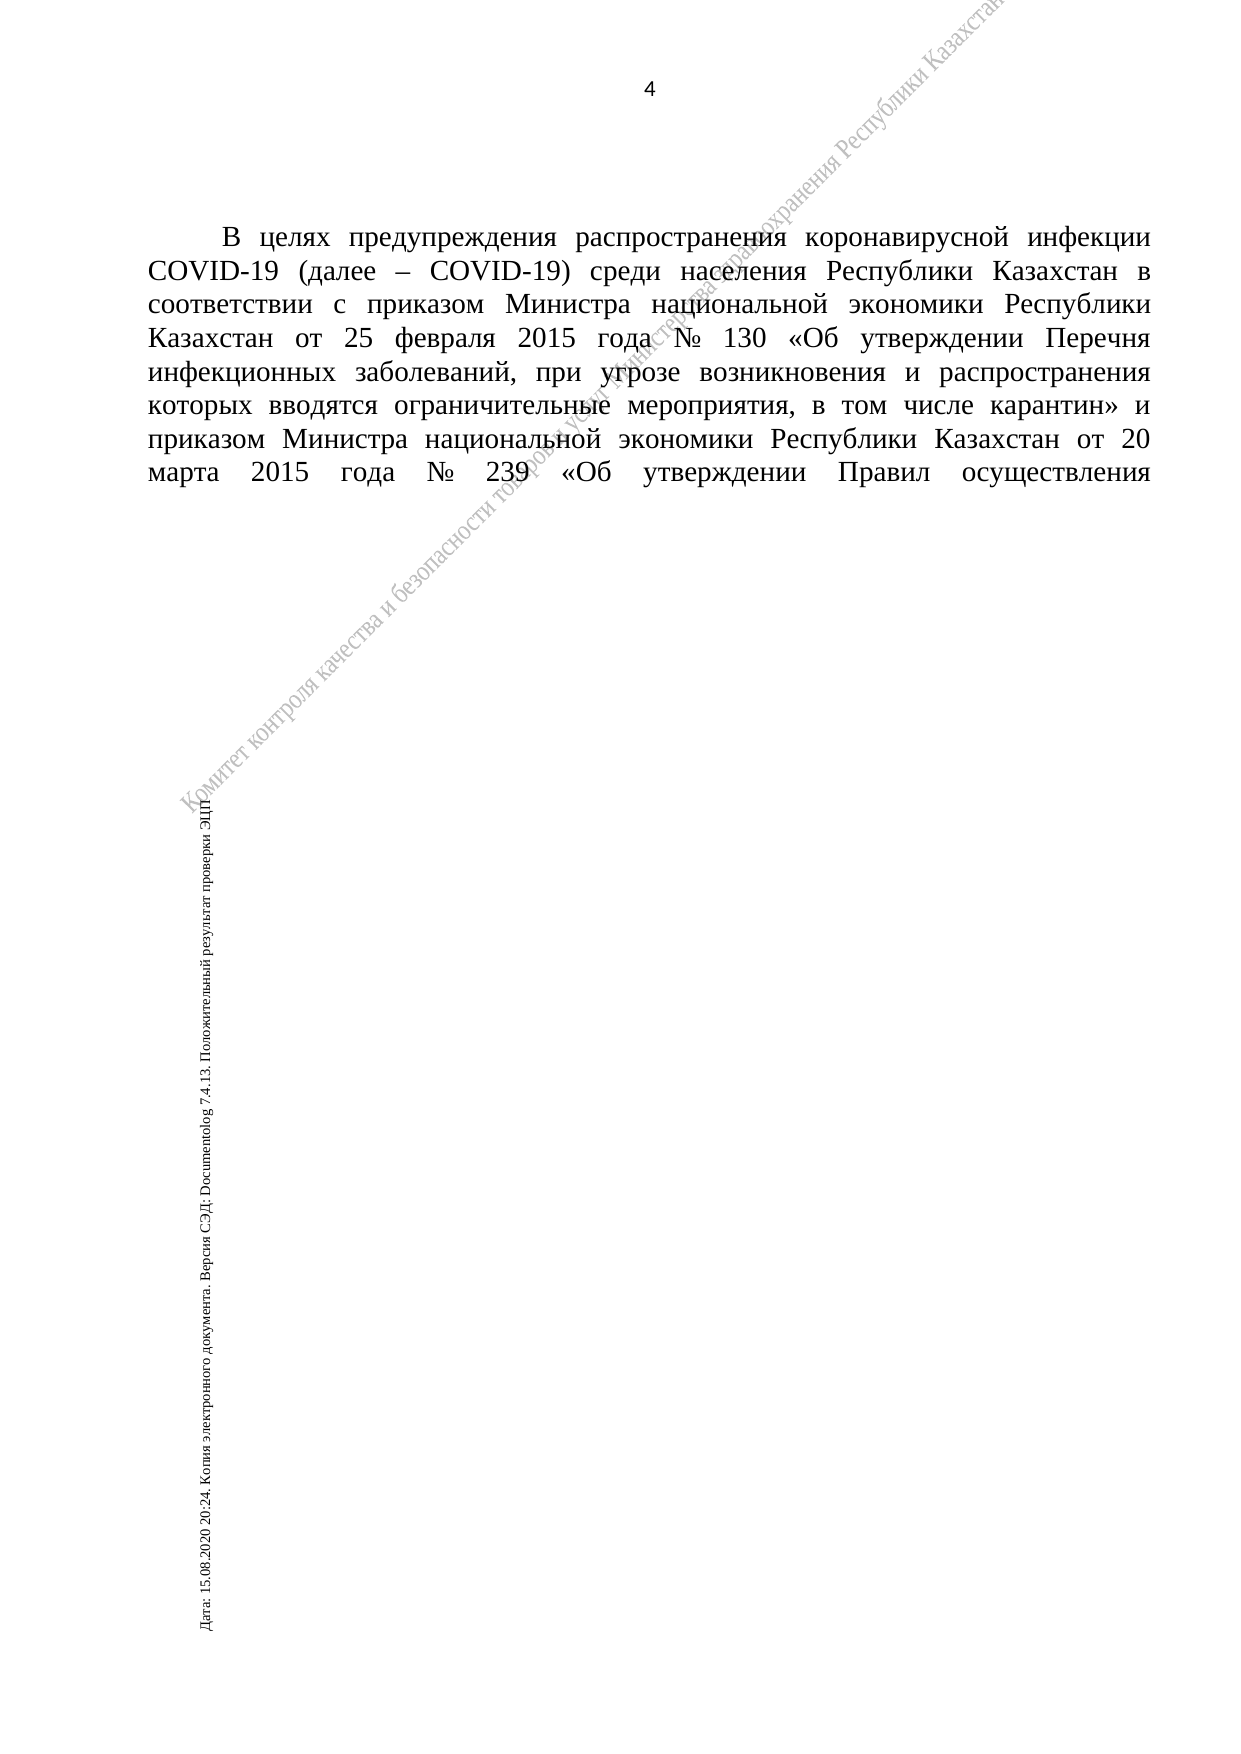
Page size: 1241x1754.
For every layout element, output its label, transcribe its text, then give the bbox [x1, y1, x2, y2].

text В целях предупреждения распространения коронавирусной инфекции COVID-19 (далее – COVID-19) среди населения Республики Казахстан в соответствии с приказом Министра национальной экономики Республики Казахстан от 25 февраля 2015 года № 130 «Об утверждении Перечня инфекционных заболеваний, при угрозе возникновения и распространения которых вводятся ограничительные мероприятия, в том числе карантин» и приказом Министра национальной экономики Республики Казахстан от 20 марта 2015 года № 239 «Об утверждении Правил осуществления ограничительных мероприятий, в том числе карантина, на территории Республики Казахстан» ПОСТАНОВЛЯЮ: [148, 219, 1152, 488]
